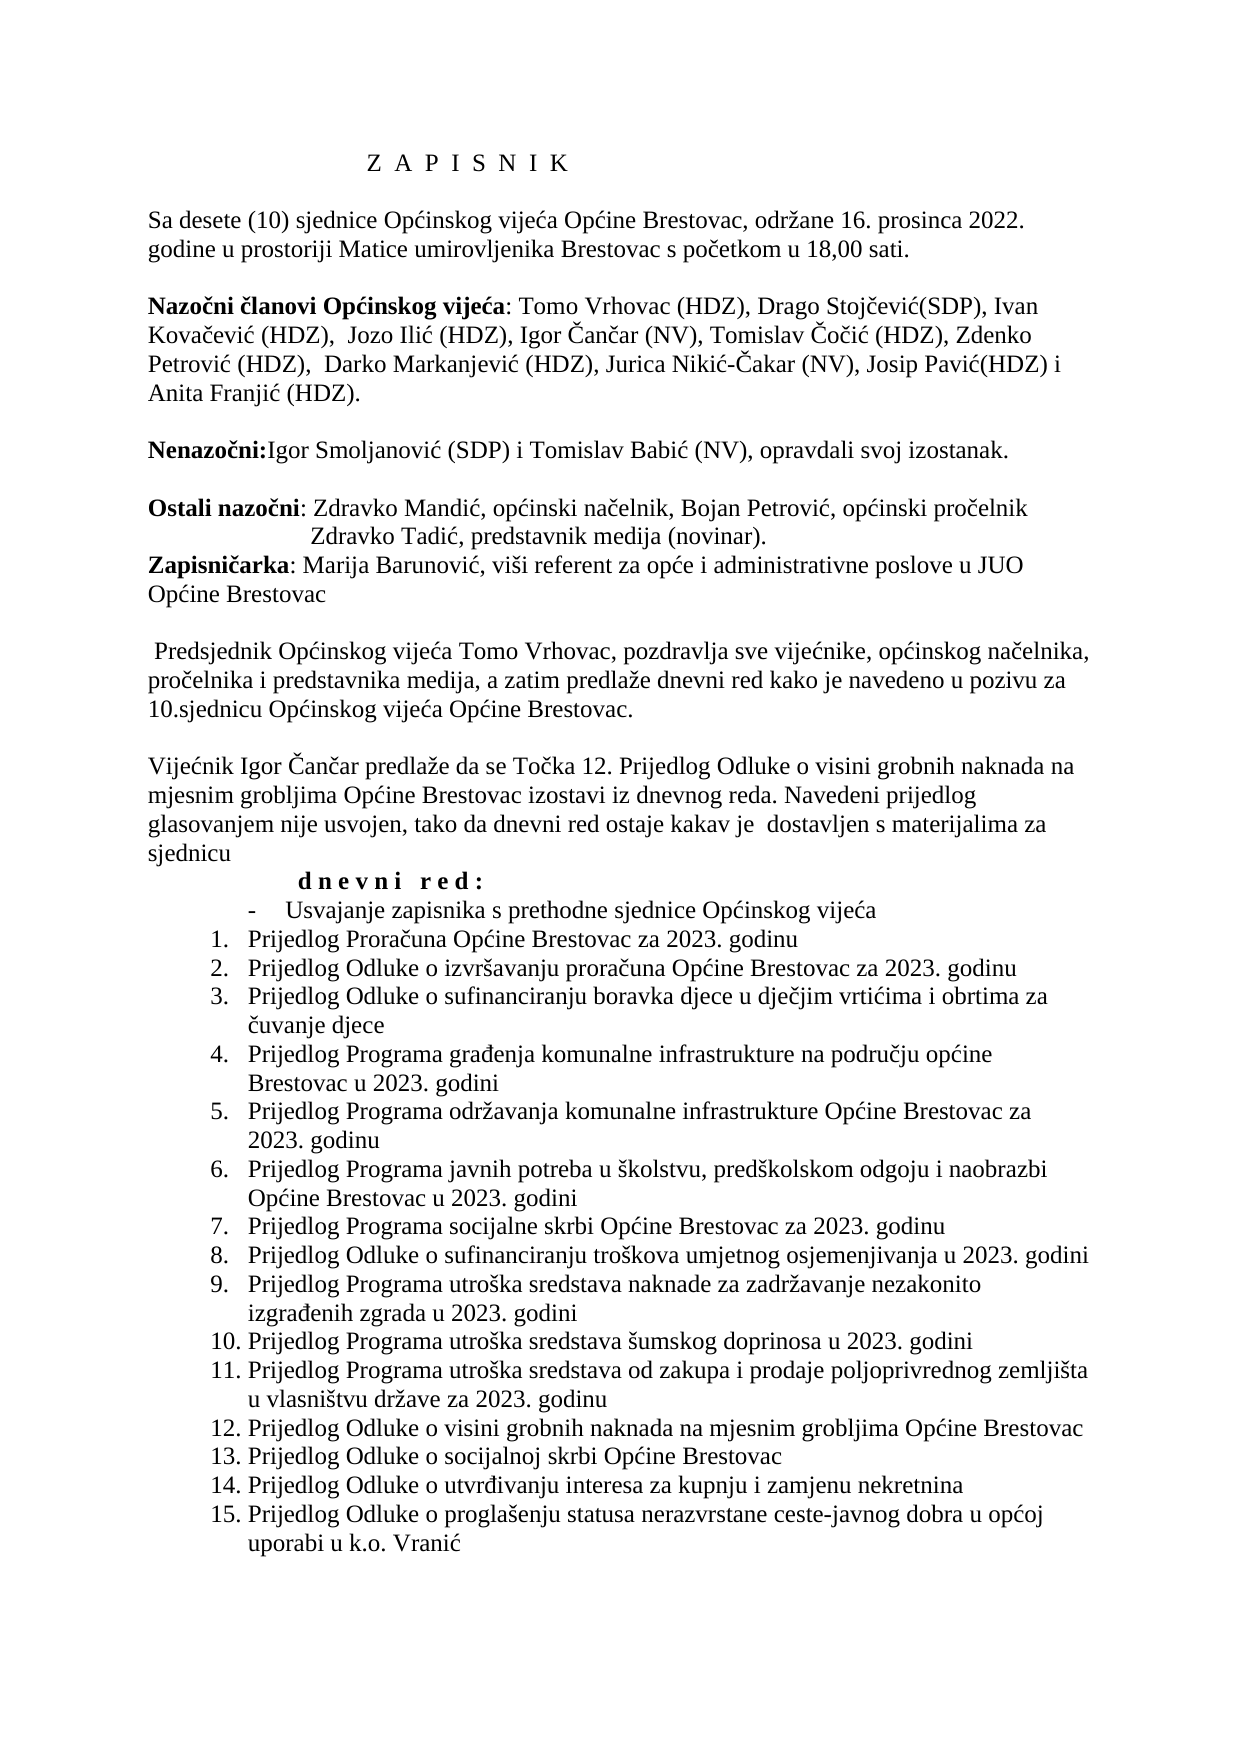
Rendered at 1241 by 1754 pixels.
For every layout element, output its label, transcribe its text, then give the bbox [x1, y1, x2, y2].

list Prijedlog Odluke o sufinanciranju troškova umjetnog osjemenjivanja u 2023. godini [210, 1240, 1093, 1269]
text Sa desete (10) sjednice Općinskog vijeća Općine Brestovac, održane 16. prosinca 2022. godine u prostoriji Matice umirovljenika Brestovac s početkom u 18,00 sati. [148, 205, 1093, 263]
list Prijedlog Odluke o izvršavanju proračuna Općine Brestovac za 2023. godinu [210, 953, 1093, 981]
text Ostali nazočni: Zdravko Mandić, općinski načelnik, Bojan Petrović, općinski pročelnik [148, 493, 1093, 521]
text Vijećnik Igor Čančar predlaže da se Točka 12. Prijedlog Odluke o visini grobnih naknada na mjesnim grobljima Općine Brestovac izostavi iz dnevnog reda. Navedeni prijedlog glasovanjem nije usvojen, tako da dnevni red ostaje kakav je dostavljen s materijalima za sjednicu [148, 751, 1093, 866]
list Prijedlog Odluke o proglašenju statusa nerazvrstane ceste-javnog dobra u općoj uporabi u k.o. Vranić [210, 1499, 1093, 1556]
list Usvajanje zapisnika s prethodne sjednice Općinskog vijeća [248, 895, 1093, 924]
list Prijedlog Odluke o socijalnoj skrbi Općine Brestovac [210, 1441, 1093, 1470]
text Zapisničarka: Marija Barunović, viši referent za opće i administrativne poslove u JUO Općine Brestovac [148, 550, 1093, 608]
list Prijedlog Odluke o visini grobnih naknada na mjesnim grobljima Općine Brestovac [210, 1413, 1093, 1441]
list Prijedlog Programa javnih potreba u školstvu, predškolskom odgoju i naobrazbi Općine Brestovac u 2023. godini [210, 1154, 1093, 1211]
list Prijedlog Proračuna Općine Brestovac za 2023. godinu [210, 924, 1093, 953]
list Prijedlog Programa utroška sredstava od zakupa i prodaje poljoprivrednog zemljišta u vlasništvu države za 2023. godinu [210, 1355, 1093, 1413]
text Z A P I S N I K [148, 148, 1093, 176]
text Predsjednik Općinskog vijeća Tomo Vrhovac, pozdravlja sve vijećnike, općinskog načelnika, pročelnika i predstavnika medija, a zatim predlaže dnevni red kako je navedeno u pozivu za 10.sjednicu Općinskog vijeća Općine Brestovac. [148, 636, 1093, 723]
text Zdravko Tadić, predstavnik medija (novinar). [148, 521, 1093, 550]
list Prijedlog Programa građenja komunalne infrastrukture na području općine Brestovac u 2023. godini [210, 1039, 1093, 1096]
text d n e v n i r e d : [148, 866, 1093, 895]
list Prijedlog Odluke o sufinanciranju boravka djece u dječjim vrtićima i obrtima za čuvanje djece [210, 981, 1093, 1039]
list Prijedlog Odluke o utvrđivanju interesa za kupnju i zamjenu nekretnina [210, 1470, 1093, 1499]
list Prijedlog Programa održavanja komunalne infrastrukture Općine Brestovac za 2023. godinu [210, 1096, 1093, 1154]
text Nenazočni:Igor Smoljanović (SDP) i Tomislav Babić (NV), opravdali svoj izostanak. [148, 435, 1093, 464]
list Prijedlog Programa socijalne skrbi Općine Brestovac za 2023. godinu [210, 1211, 1093, 1240]
text Nazočni članovi Općinskog vijeća: Tomo Vrhovac (HDZ), Drago Stojčević(SDP), Ivan Kovačević (HDZ), Jozo Ilić (HDZ), Igor Čančar (NV), Tomislav Čočić (HDZ), Zdenko Petrović (HDZ), Darko Markanjević (HDZ), Jurica Nikić-Čakar (NV), Josip Pavić(HDZ) i Anita Franjić (HDZ). [148, 291, 1093, 406]
list Prijedlog Programa utroška sredstava šumskog doprinosa u 2023. godini [210, 1326, 1093, 1355]
list Prijedlog Programa utroška sredstava naknade za zadržavanje nezakonito izgrađenih zgrada u 2023. godini [210, 1269, 1093, 1326]
